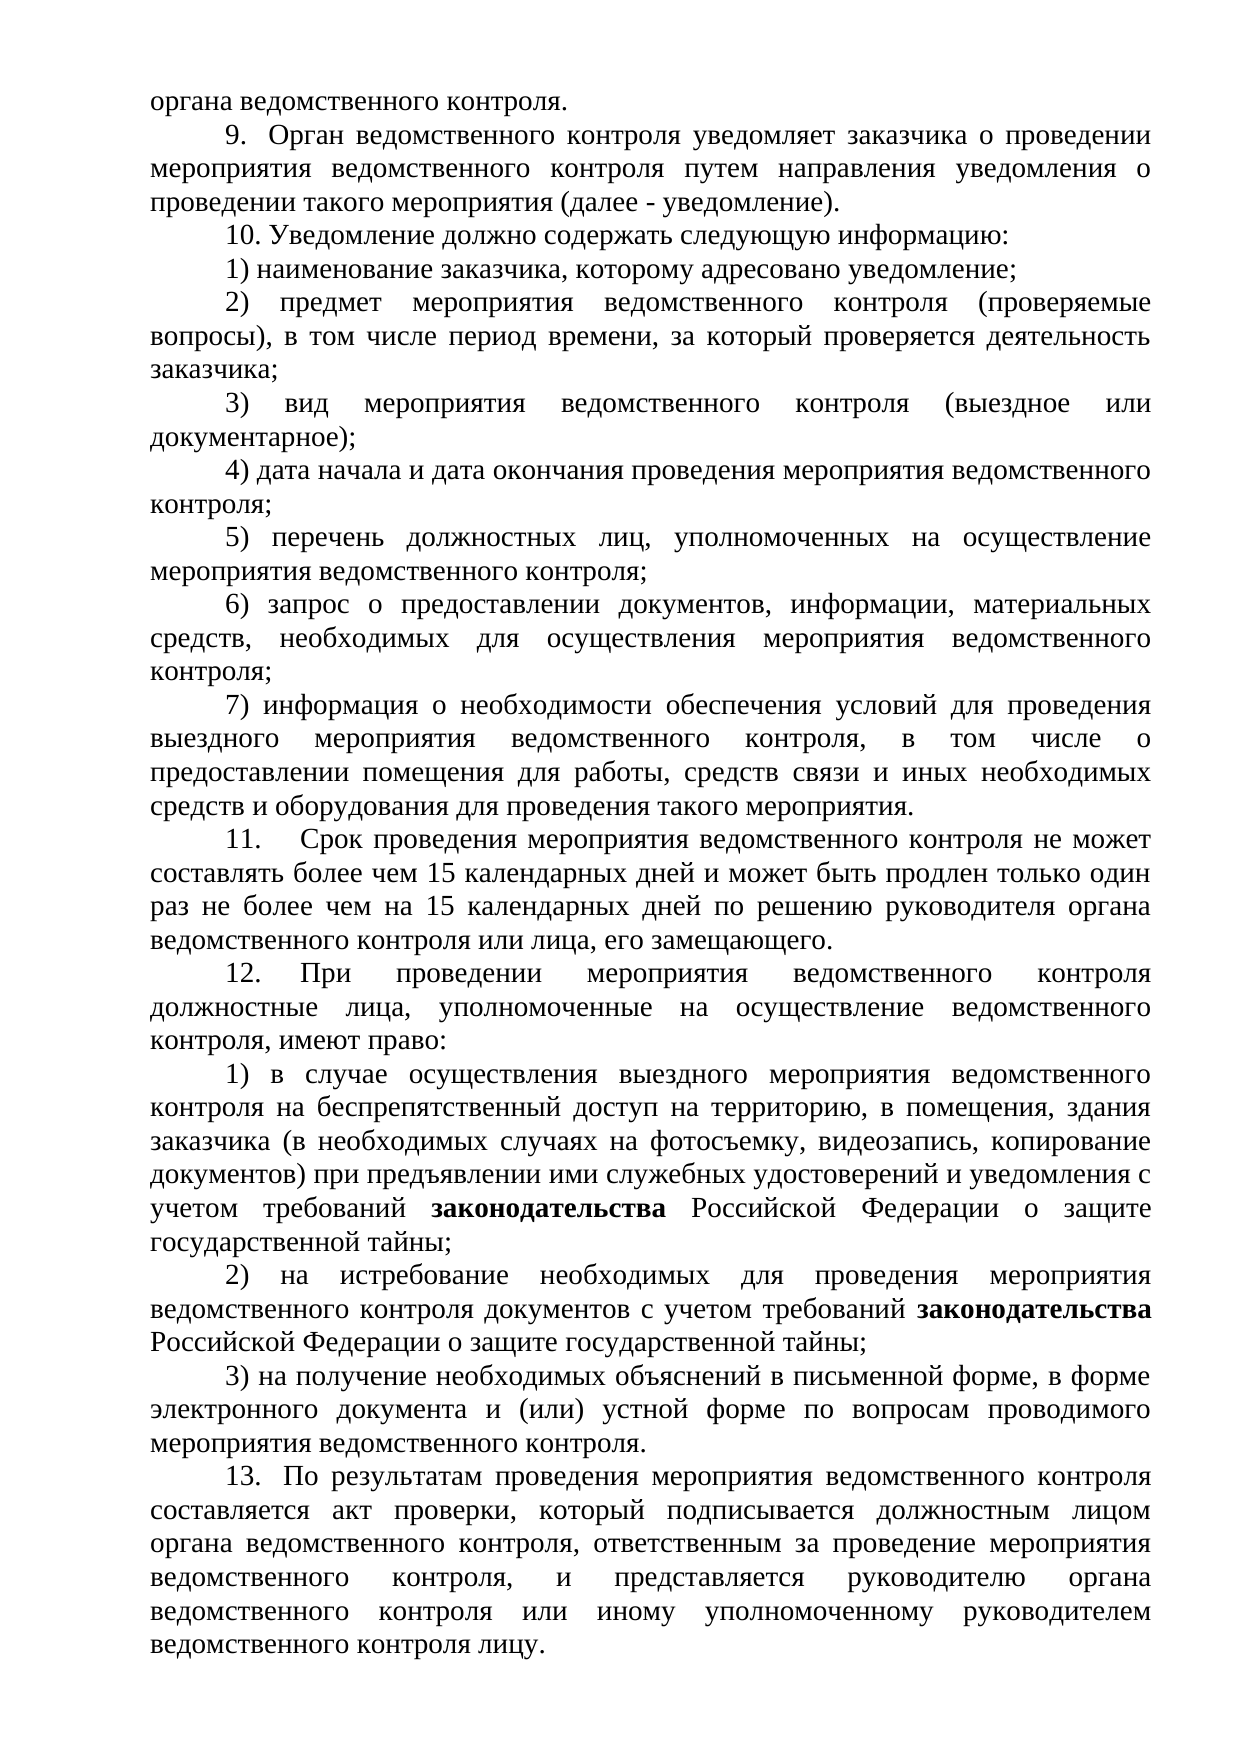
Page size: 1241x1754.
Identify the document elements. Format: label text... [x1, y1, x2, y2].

list Уведомление должно содержать следующую информацию: [150, 217, 1152, 251]
text 1) наименование заказчика, которому адресовано уведомление; [150, 251, 1152, 284]
text 3) на получение необходимых объяснений в письменной форме, в форме электронного документа и (или) устной форме по вопросам проводимого мероприятия ведомственного контроля. [150, 1358, 1152, 1458]
list Срок проведения мероприятия ведомственного контроля не может составлять более чем 15 календарных дней и может быть продлен только один раз не более чем на 15 календарных дней по решению руководителя органа ведомственного контроля или лица, его замещающего. [150, 821, 1152, 955]
text 6) запрос о предоставлении документов, информации, материальных средств, необходимых для осуществления мероприятия ведомственного контроля; [150, 586, 1152, 687]
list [150, 83, 1152, 117]
text 1) в случае осуществления выездного мероприятия ведомственного контроля на беспрепятственный доступ на территорию, в помещения, здания заказчика (в необходимых случаях на фотосъемку, видеозапись, копирование документов) при предъявлении ими служебных удостоверений и уведомления с учетом требований законодательства Российской Федерации о защите государственной тайны; [150, 1056, 1152, 1257]
text 5) перечень должностных лиц, уполномоченных на осуществление мероприятия ведомственного контроля; [150, 519, 1152, 586]
text 2) на истребование необходимых для проведения мероприятия ведомственного контроля документов с учетом требований законодательства Российской Федерации о защите государственной тайны; [150, 1257, 1152, 1358]
list Орган ведомственного контроля уведомляет заказчика о проведении мероприятия ведомственного контроля путем направления уведомления о проведении такого мероприятия (далее - уведомление). [150, 117, 1152, 217]
text 2) предмет мероприятия ведомственного контроля (проверяемые вопросы), в том числе период времени, за который проверяется деятельность заказчика; [150, 284, 1152, 385]
list По результатам проведения мероприятия ведомственного контроля составляется акт проверки, который подписывается должностным лицом органа ведомственного контроля, ответственным за проведение мероприятия ведомственного контроля, и представляется руководителю органа ведомственного контроля или иному уполномоченному руководителем ведомственного контроля лицу. [150, 1458, 1152, 1660]
text 7) информация о необходимости обеспечения условий для проведения выездного мероприятия ведомственного контроля, в том числе о предоставлении помещения для работы, средств связи и иных необходимых средств и оборудования для проведения такого мероприятия. [150, 687, 1152, 821]
text 3) вид мероприятия ведомственного контроля (выездное или документарное); [150, 385, 1152, 452]
text 4) дата начала и дата окончания проведения мероприятия ведомственного контроля; [150, 452, 1152, 519]
list При проведении мероприятия ведомственного контроля должностные лица, уполномоченные на осуществление ведомственного контроля, имеют право: [150, 955, 1152, 1056]
